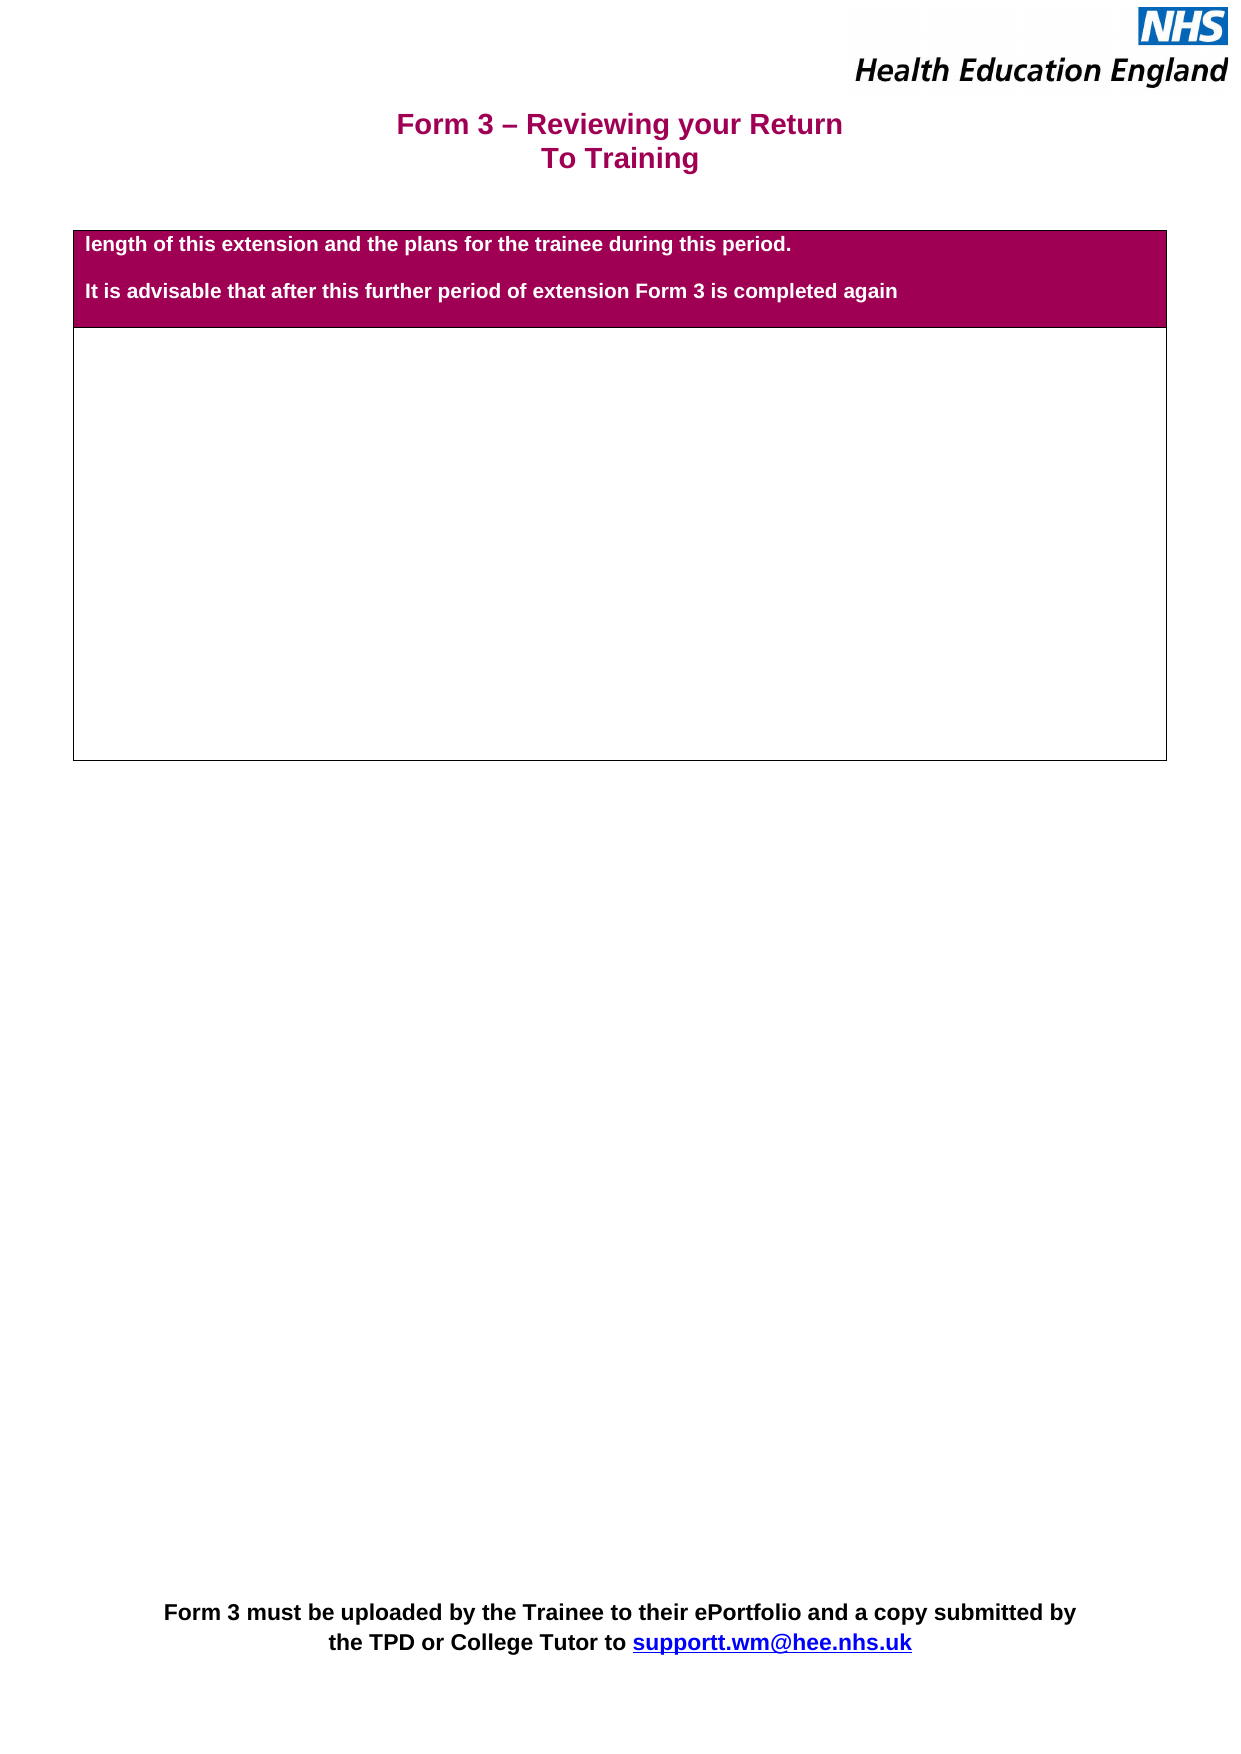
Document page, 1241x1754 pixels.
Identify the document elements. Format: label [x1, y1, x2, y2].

table_header [74, 231, 1166, 327]
picture [843, 7, 1228, 99]
table_cell [74, 328, 1166, 759]
